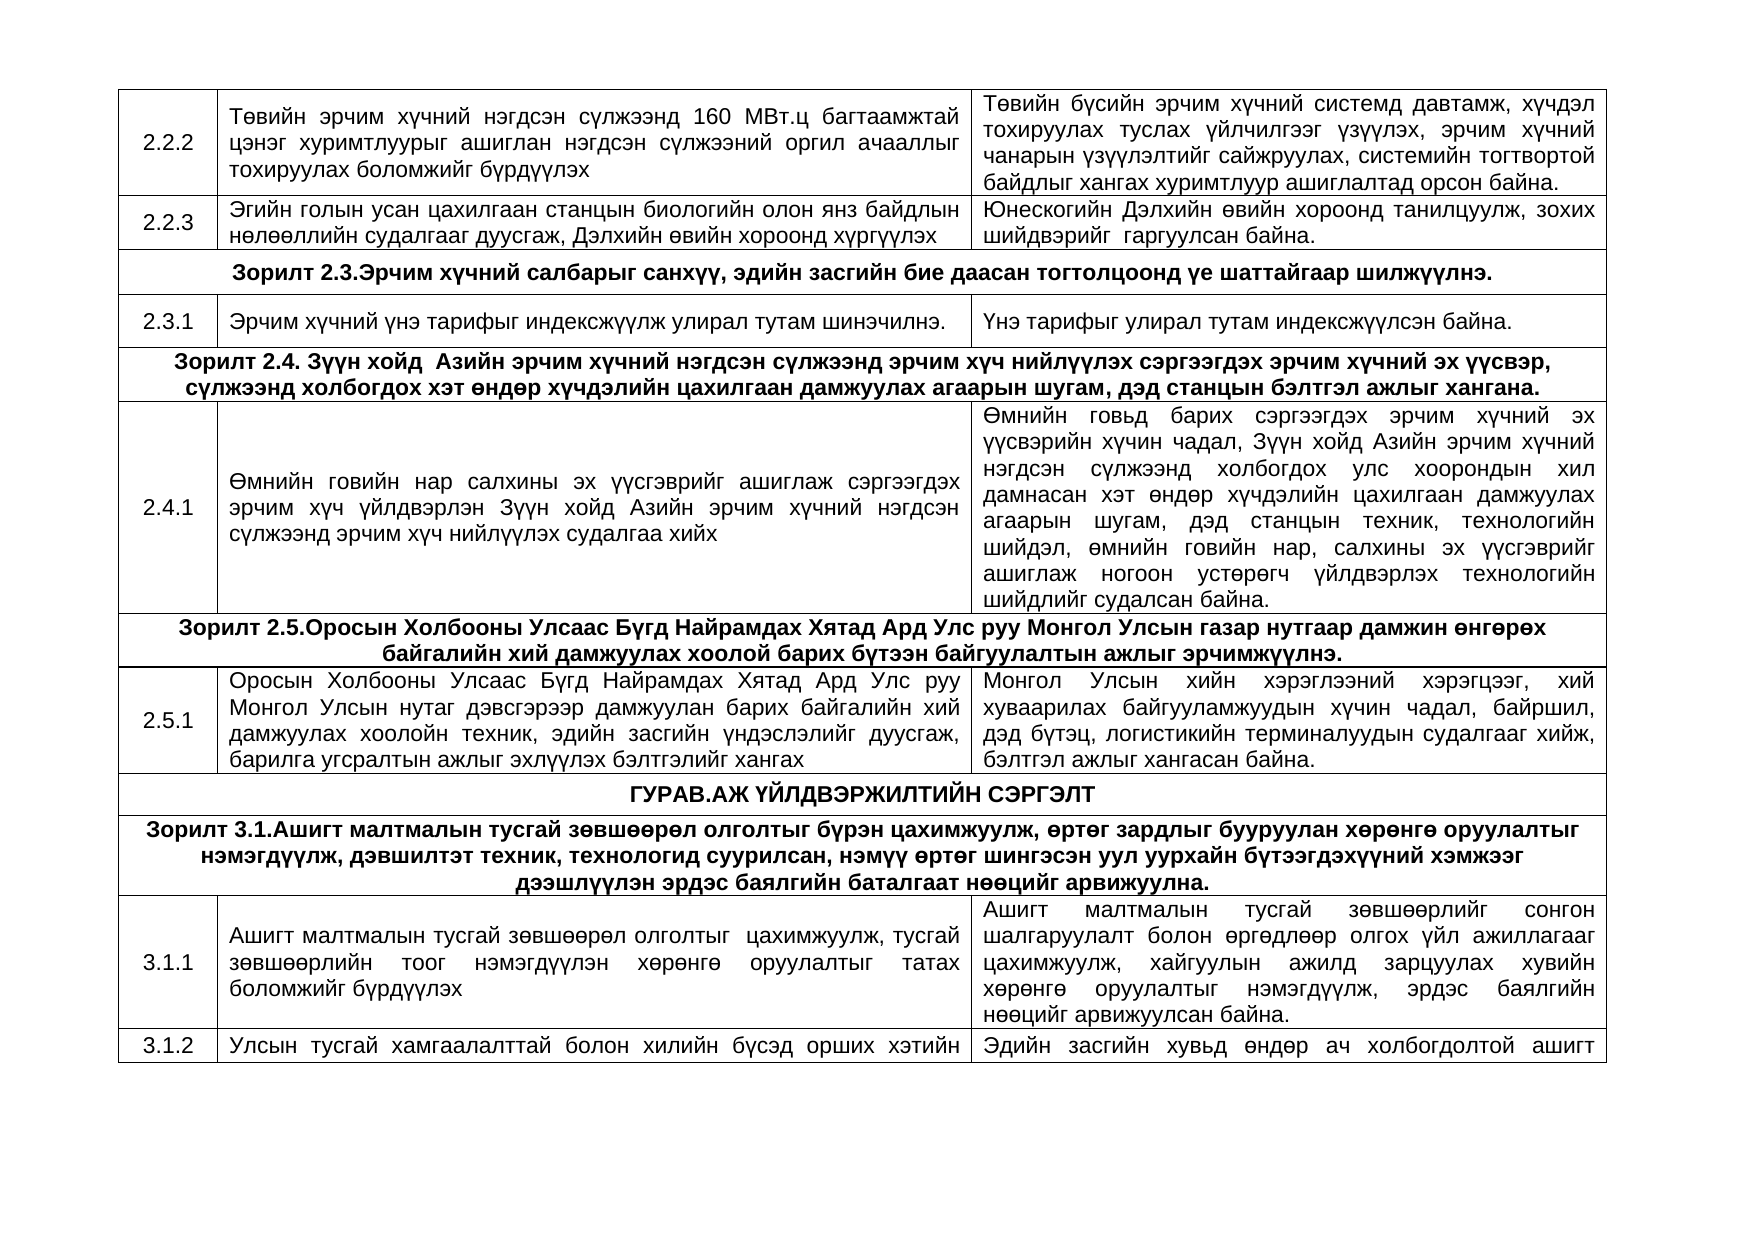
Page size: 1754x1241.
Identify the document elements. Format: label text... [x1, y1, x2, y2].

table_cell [972, 1029, 1606, 1062]
table_cell Өмнийн говийн нар салхины эх үүсгэврийг ашиглаж сэргээгдэх эрчим хүч үйлдвэрлэн Зүүн хойд Азийн эрчим хүчний нэгдсэн сүлжээнд эрчим хүч нийлүүлэх судалгаа хийх [218, 402, 971, 613]
table_cell Зорилт 2.4. Зүүн хойд Азийн эрчим хүчний нэгдсэн сүлжээнд эрчим хүч нийлүүлэх сэргээгдэх эрчим хүчний эх үүсвэр, сүлжээнд холбогдох хэт өндөр хүчдэлийн цахилгаан дамжуулах агаарын шугам, дэд станцын бэлтгэл ажлыг хангана. [119, 348, 1606, 401]
table_cell Зорилт 2.3.Эрчим хүчний салбарыг санхүү, эдийн засгийн бие даасан тогтолцоонд үе шаттайгаар шилжүүлнэ. [119, 250, 1606, 294]
table_cell Зорилт 3.1.Ашигт малтмалын тусгай зөвшөөрөл олголтыг бүрэн цахимжуулж, өртөг зардлыг бууруулан хөрөнгө оруулалтыг нэмэгдүүлж, дэвшилтэт техник, технологид суурилсан, нэмүү өртөг шингэсэн уул уурхайн бүтээгдэхүүний хэмжээг дээшлүүлэн эрдэс баялгийн баталгаат нөөцийг арвижуулна. [119, 816, 1606, 895]
table_cell 2.5.1 [119, 668, 217, 773]
table_cell ГУРАВ.АЖ ҮЙЛДВЭРЖИЛТИЙН СЭРГЭЛТ [119, 774, 1606, 815]
table_cell 2.3.1 [119, 295, 217, 347]
table_cell Үнэ тарифыг улирал тутам индексжүүлсэн байна. [972, 295, 1606, 347]
table_cell 3.1.1 [119, 896, 217, 1028]
table_cell Ашигт малтмалын тусгай зөвшөөрөл олголтыг цахимжуулж, тусгай зөвшөөрлийн тоог нэмэгдүүлэн хөрөнгө оруулалтыг татах боломжийг бүрдүүлэх [218, 896, 971, 1028]
table_cell Оросын Холбооны Улсаас Бүгд Найрамдах Хятад Ард Улс руу Монгол Улсын нутаг дэвсгэрээр дамжуулан барих байгалийн хий дамжуулах хоолойн техник, эдийн засгийн үндэслэлийг дуусгаж, барилга угсралтын ажлыг эхлүүлэх бэлтгэлийг хангах [218, 668, 971, 773]
table_cell 3.1.2 [119, 1029, 217, 1062]
table_cell Юнескогийн Дэлхийн өвийн хороонд танилцуулж, зохих шийдвэрийг гаргуулсан байна. [972, 196, 1606, 249]
table_cell Ашигт малтмалын тусгай зөвшөөрлийг сонгон шалгаруулалт болон өргөдлөөр олгох үйл ажиллагааг цахимжуулж, хайгуулын ажилд зарцуулах хувийн хөрөнгө оруулалтыг нэмэгдүүлж, эрдэс баялгийн нөөцийг арвижуулсан байна. [972, 896, 1606, 1028]
table_cell Төвийн эрчим хүчний нэгдсэн сүлжээнд 160 МВт.ц багтаамжтай цэнэг хуримтлуурыг ашиглан нэгдсэн сүлжээний оргил ачааллыг тохируулах боломжийг бүрдүүлэх [218, 90, 971, 195]
table_cell Зорилт 2.5.Оросын Холбооны Улсаас Бүгд Найрамдах Хятад Ард Улс руу Монгол Улсын газар нутгаар дамжин өнгөрөх байгалийн хий дамжуулах хоолой барих бүтээн байгуулалтын ажлыг эрчимжүүлнэ. [119, 614, 1606, 666]
table_cell Эрчим хүчний үнэ тарифыг индексжүүлж улирал тутам шинэчилнэ. [218, 295, 971, 347]
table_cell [218, 1029, 971, 1062]
table_cell Өмнийн говьд барих сэргээгдэх эрчим хүчний эх үүсвэрийн хүчин чадал, Зүүн хойд Азийн эрчим хүчний нэгдсэн сүлжээнд холбогдох улс хоорондын хил дамнасан хэт өндөр хүчдэлийн цахилгаан дамжуулах агаарын шугам, дэд станцын техник, технологийн шийдэл, өмнийн говийн нар, салхины эх үүсгэврийг ашиглаж ногоон устөрөгч үйлдвэрлэх технологийн шийдлийг судалсан байна. [972, 402, 1606, 613]
table_cell 2.4.1 [119, 402, 217, 613]
table_cell Эгийн голын усан цахилгаан станцын биологийн олон янз байдлын нөлөөллийн судалгааг дуусгаж, Дэлхийн өвийн хороонд хүргүүлэх [218, 196, 971, 249]
table_cell 2.2.2 [119, 90, 217, 195]
table_cell 2.2.3 [119, 196, 217, 249]
table_cell Монгол Улсын хийн хэрэглээний хэрэгцээг, хий хуваарилах байгууламжуудын хүчин чадал, байршил, дэд бүтэц, логистикийн терминалуудын судалгааг хийж, бэлтгэл ажлыг хангасан байна. [972, 668, 1606, 773]
table_cell Төвийн бүсийн эрчим хүчний системд давтамж, хүчдэл тохируулах туслах үйлчилгээг үзүүлэх, эрчим хүчний чанарын үзүүлэлтийг сайжруулах, системийн тогтвортой байдлыг хангах хуримтлуур ашиглалтад орсон байна. [972, 90, 1606, 195]
